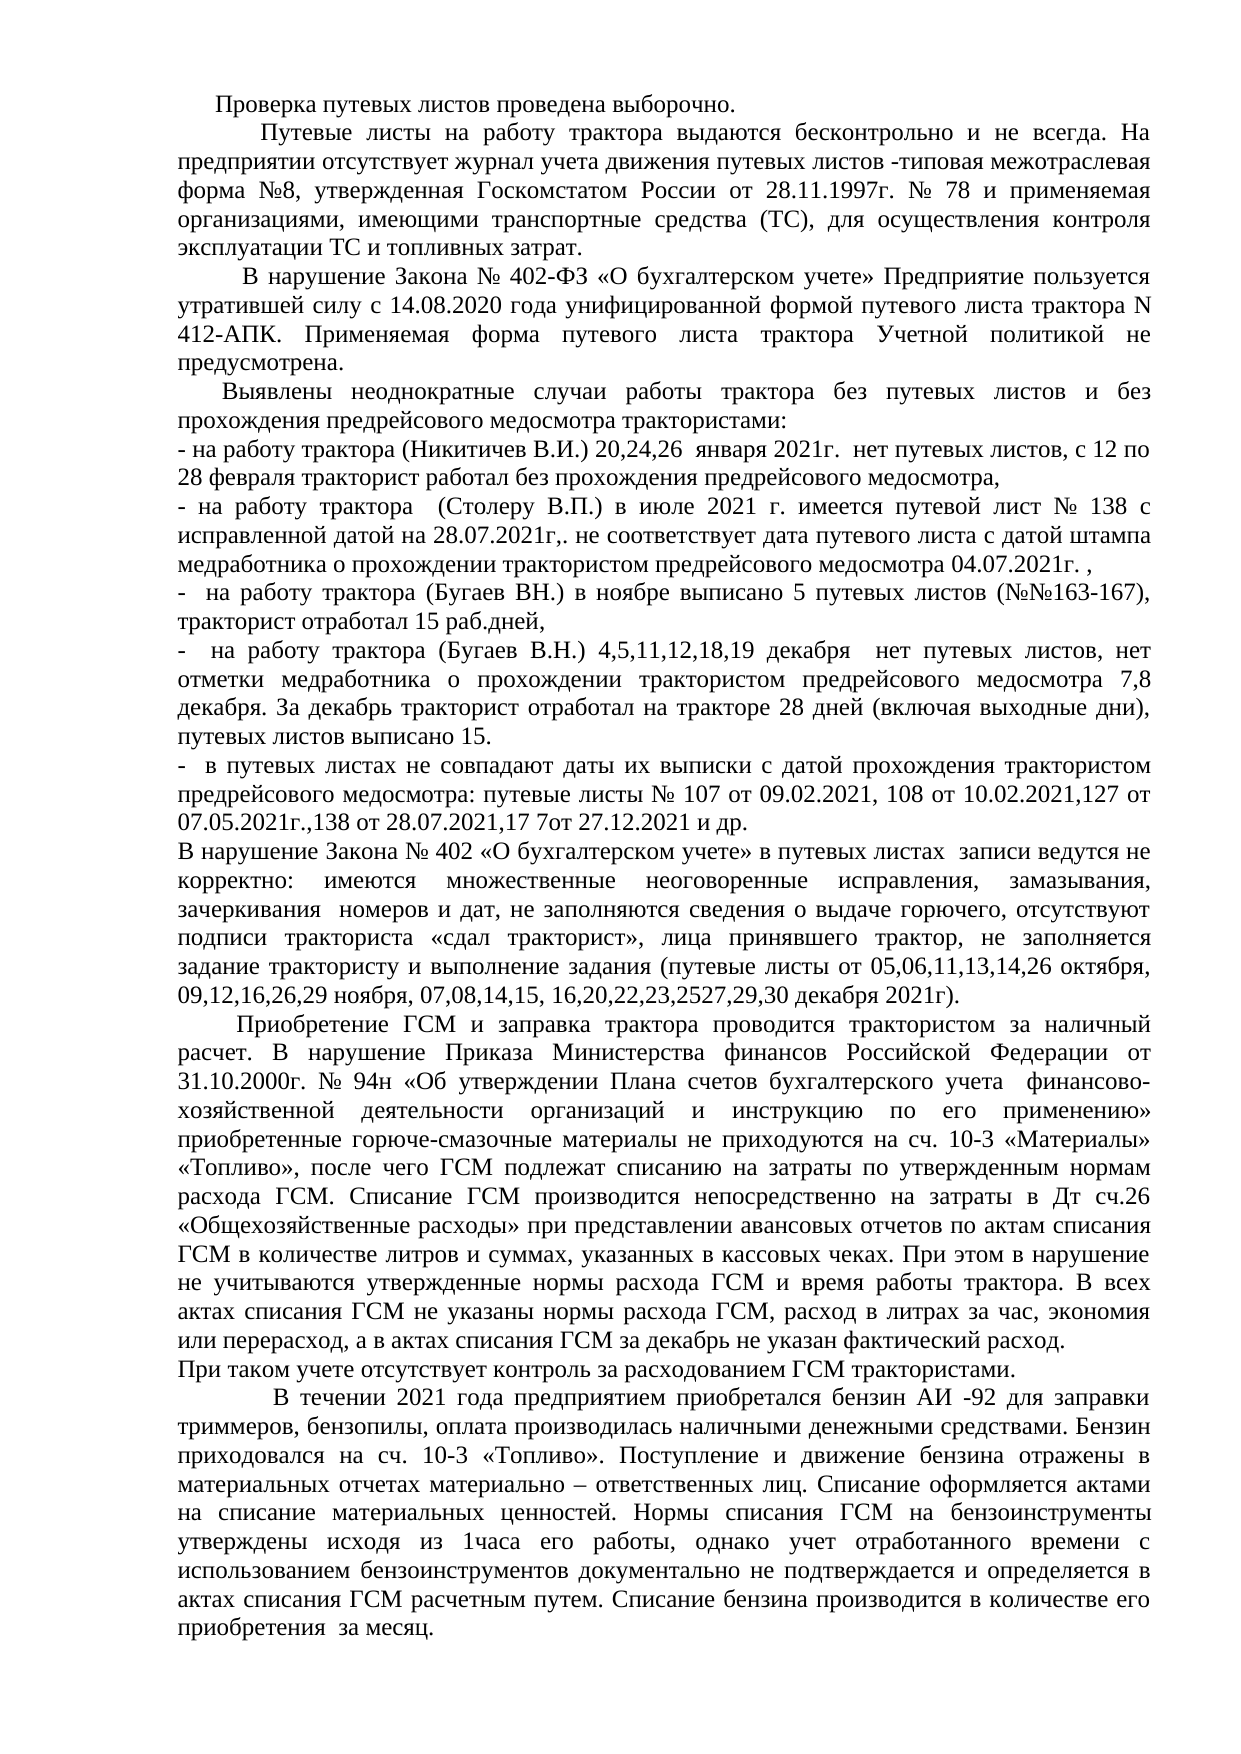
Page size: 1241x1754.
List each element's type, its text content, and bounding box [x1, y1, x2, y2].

text Проверка путевых листов проведена выборочно. [177, 89, 1152, 117]
text В течении 2021 года предприятием приобретался бензин АИ -92 для заправки триммеров, бензопилы, оплата производилась наличными денежными средствами. Бензин приходовался на сч. 10-3 «Топливо». Поступление и движение бензина отражены в материальных отчетах материально – ответственных лиц. Списание оформляется актами на списание материальных ценностей. Нормы списания ГСМ на бензоинструменты утверждены исходя из 1часа его работы, однако учет отработанного времени с использованием бензоинструментов документально не подтверждается и определяется в актах списания ГСМ расчетным путем. Списание бензина производится в количестве его приобретения за месяц. [177, 1382, 1152, 1641]
text При таком учете отсутствует контроль за расходованием ГСМ трактористами. [177, 1354, 1152, 1382]
text Путевые листы на работу трактора выдаются бесконтрольно и не всегда. На предприятии отсутствует журнал учета движения путевых листов -типовая межотраслевая форма №8, утвержденная Госкомстатом России от 28.11.1997г. № 78 и применяемая организациями, имеющими транспортные средства (ТС), для осуществления контроля эксплуатации ТС и топливных затрат. [177, 117, 1152, 261]
text - в путевых листах не совпадают даты их выписки с датой прохождения трактористом предрейсового медосмотра: путевые листы № 107 от 09.02.2021, 108 от 10.02.2021,127 от 07.05.2021г.,138 от 28.07.2021,17 7от 27.12.2021 и др. [177, 750, 1152, 836]
text - на работу трактора (Столеру В.П.) в июле 2021 г. имеется путевой лист № 138 с исправленной датой на 28.07.2021г,. не соответствует дата путевого листа с датой штампа медработника о прохождении трактористом предрейсового медосмотра 04.07.2021г. , [177, 491, 1152, 577]
text - на работу трактора (Бугаев ВН.) в ноябре выписано 5 путевых листов (№№163-167), тракторист отработал 15 раб.дней, [177, 577, 1152, 635]
text - на работу трактора (Никитичев В.И.) 20,24,26 января 2021г. нет путевых листов, с 12 по 28 февраля тракторист работал без прохождения предрейсового медосмотра, [177, 434, 1152, 491]
text - на работу трактора (Бугаев В.Н.) 4,5,11,12,18,19 декабря нет путевых листов, нет отметки медработника о прохождении трактористом предрейсового медосмотра 7,8 декабря. За декабрь тракторист отработал на тракторе 28 дней (включая выходные дни), путевых листов выписано 15. [177, 635, 1152, 750]
text Выявлены неоднократные случаи работы трактора без путевых листов и без прохождения предрейсового медосмотра трактористами: [177, 376, 1152, 434]
text В нарушение Закона № 402-ФЗ «О бухгалтерском учете» Предприятие пользуется утратившей силу с 14.08.2020 года унифицированной формой путевого листа трактора N 412-АПК. Применяемая форма путевого листа трактора Учетной политикой не предусмотрена. [177, 261, 1152, 376]
text В нарушение Закона № 402 «О бухгалтерском учете» в путевых листах записи ведутся не корректно: имеются множественные неоговоренные исправления, замазывания, зачеркивания номеров и дат, не заполняются сведения о выдаче горючего, отсутствуют подписи тракториста «сдал тракторист», лица принявшего трактор, не заполняется задание трактористу и выполнение задания (путевые листы от 05,06,11,13,14,26 октября, 09,12,16,26,29 ноября, 07,08,14,15, 16,20,22,23,2527,29,30 декабря 2021г). [177, 836, 1152, 1009]
text Приобретение ГСМ и заправка трактора проводится трактористом за наличный расчет. В нарушение Приказа Министерства финансов Российской Федерации от 31.10.2000г. № 94н «Об утверждении Плана счетов бухгалтерского учета финансово-хозяйственной деятельности организаций и инструкцию по его применению» приобретенные горюче-смазочные материалы не приходуются на сч. 10-3 «Материалы» «Топливо», после чего ГСМ подлежат списанию на затраты по утвержденным нормам расхода ГСМ. Списание ГСМ производится непосредственно на затраты в Дт сч.26 «Общехозяйственные расходы» при представлении авансовых отчетов по актам списания ГСМ в количестве литров и суммах, указанных в кассовых чеках. При этом в нарушение не учитываются утвержденные нормы расхода ГСМ и время работы трактора. В всех актах списания ГСМ не указаны нормы расхода ГСМ, расход в литрах за час, экономия или перерасход, а в актах списания ГСМ за декабрь не указан фактический расход. [177, 1009, 1152, 1354]
